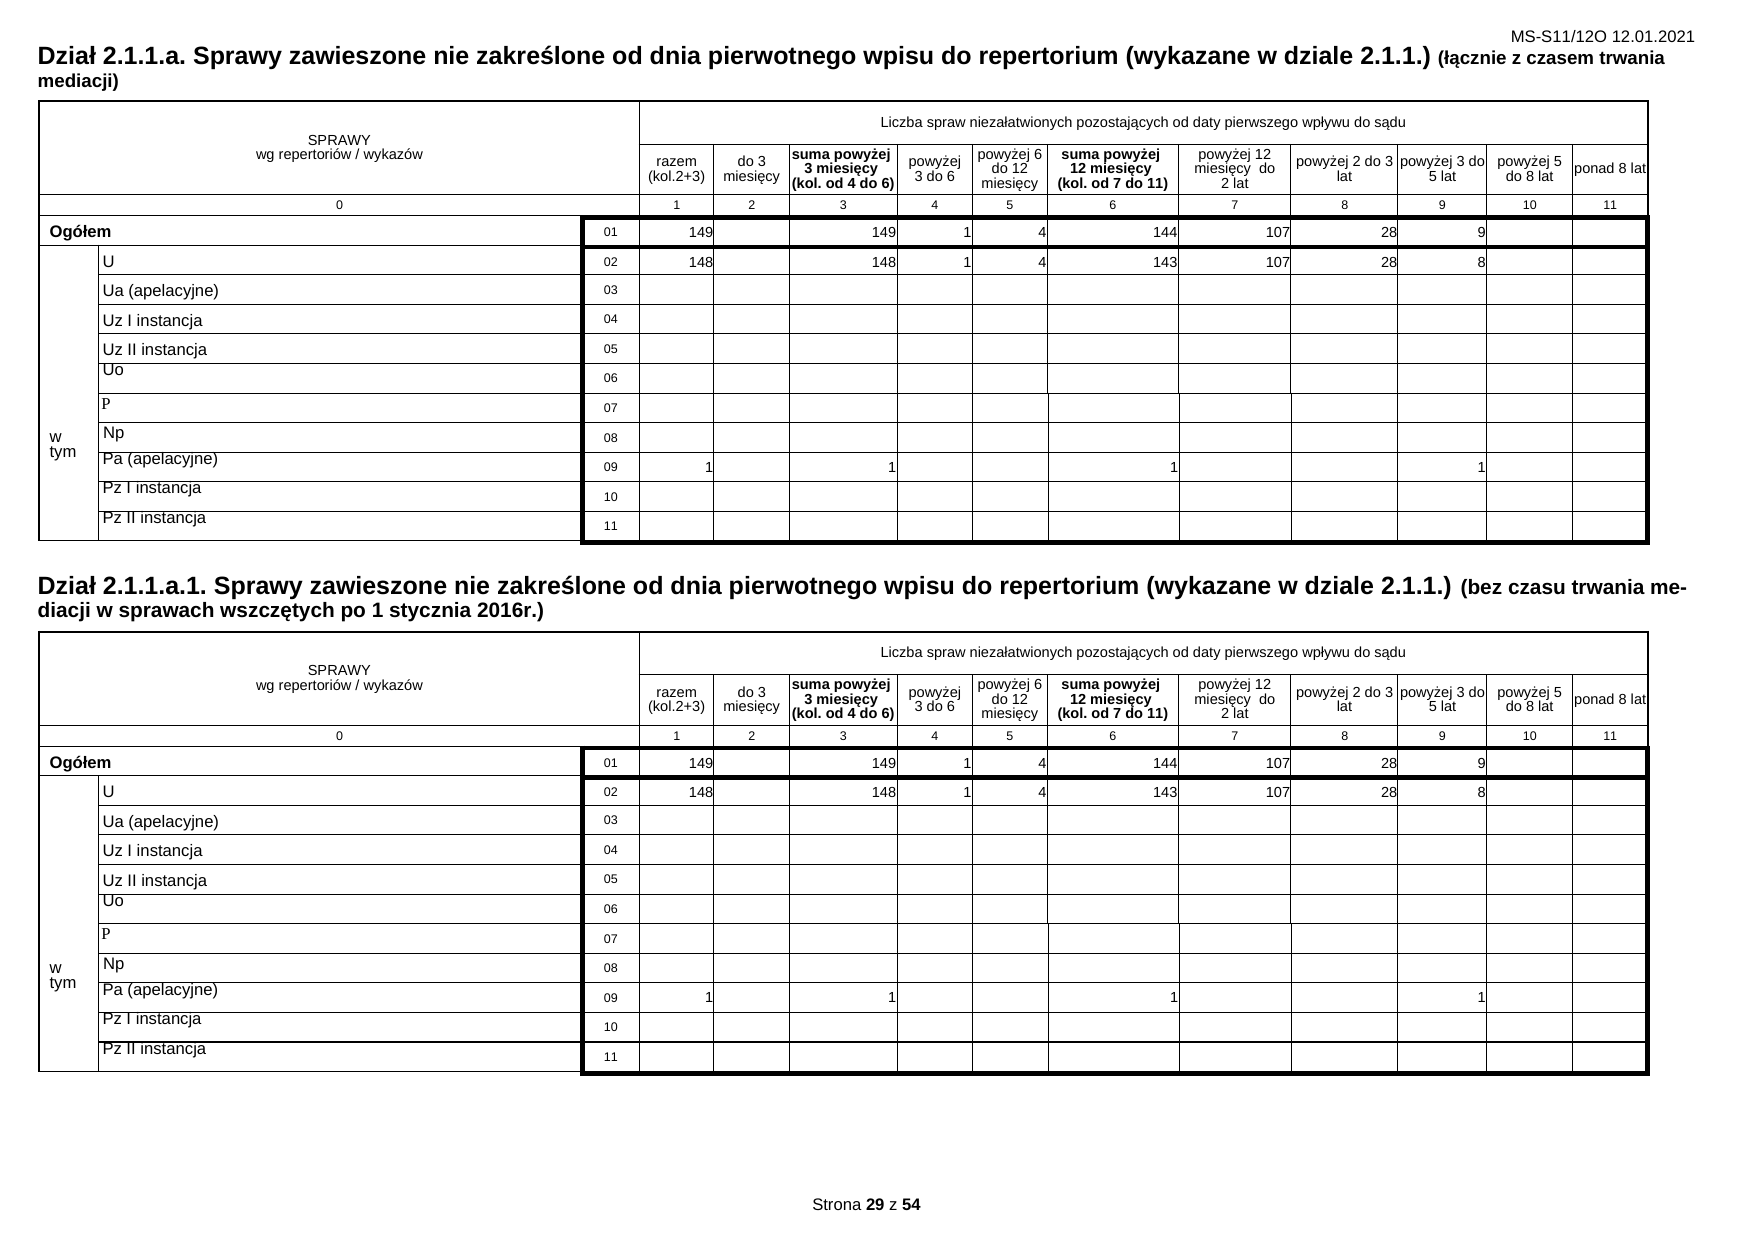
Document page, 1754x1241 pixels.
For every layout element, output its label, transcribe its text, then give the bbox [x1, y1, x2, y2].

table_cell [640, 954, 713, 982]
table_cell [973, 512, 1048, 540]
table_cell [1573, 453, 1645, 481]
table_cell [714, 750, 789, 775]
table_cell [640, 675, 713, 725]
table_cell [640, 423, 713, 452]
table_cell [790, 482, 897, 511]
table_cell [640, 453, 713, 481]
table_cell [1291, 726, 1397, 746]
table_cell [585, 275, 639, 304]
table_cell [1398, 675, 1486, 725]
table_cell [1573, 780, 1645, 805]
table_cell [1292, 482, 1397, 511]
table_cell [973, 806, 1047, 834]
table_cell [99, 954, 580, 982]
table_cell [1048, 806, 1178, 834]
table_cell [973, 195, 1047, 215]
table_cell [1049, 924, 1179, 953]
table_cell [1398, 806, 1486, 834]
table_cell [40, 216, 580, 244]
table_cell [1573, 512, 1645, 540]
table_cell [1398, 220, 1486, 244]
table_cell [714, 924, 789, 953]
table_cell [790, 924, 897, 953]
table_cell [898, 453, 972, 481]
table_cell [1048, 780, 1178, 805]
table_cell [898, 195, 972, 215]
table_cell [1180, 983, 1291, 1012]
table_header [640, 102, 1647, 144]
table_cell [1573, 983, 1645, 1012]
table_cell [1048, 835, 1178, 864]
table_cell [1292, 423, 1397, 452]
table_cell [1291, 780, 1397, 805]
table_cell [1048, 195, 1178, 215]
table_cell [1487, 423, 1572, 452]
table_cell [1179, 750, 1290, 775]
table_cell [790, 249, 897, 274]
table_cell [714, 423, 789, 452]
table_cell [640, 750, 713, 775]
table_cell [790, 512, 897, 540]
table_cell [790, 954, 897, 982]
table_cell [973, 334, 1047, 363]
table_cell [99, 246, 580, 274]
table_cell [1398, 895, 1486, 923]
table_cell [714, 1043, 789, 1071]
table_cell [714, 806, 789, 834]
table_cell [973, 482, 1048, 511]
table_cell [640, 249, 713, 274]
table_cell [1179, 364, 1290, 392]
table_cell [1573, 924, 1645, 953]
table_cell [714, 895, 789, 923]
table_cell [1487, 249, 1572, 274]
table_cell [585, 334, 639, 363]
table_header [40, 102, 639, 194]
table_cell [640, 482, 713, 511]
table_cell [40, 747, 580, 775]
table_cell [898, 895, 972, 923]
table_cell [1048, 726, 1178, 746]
text Dział 2.1.1.a.1. Sprawy zawieszone nie zakreślone od dnia pierwotnego wpisu do repertorium (wykazane w dziale 2.1.1.) (bez czasu trwania me-diacji w sprawach wszczętych po 1 stycznia 2016r.) [37, 576, 1695, 622]
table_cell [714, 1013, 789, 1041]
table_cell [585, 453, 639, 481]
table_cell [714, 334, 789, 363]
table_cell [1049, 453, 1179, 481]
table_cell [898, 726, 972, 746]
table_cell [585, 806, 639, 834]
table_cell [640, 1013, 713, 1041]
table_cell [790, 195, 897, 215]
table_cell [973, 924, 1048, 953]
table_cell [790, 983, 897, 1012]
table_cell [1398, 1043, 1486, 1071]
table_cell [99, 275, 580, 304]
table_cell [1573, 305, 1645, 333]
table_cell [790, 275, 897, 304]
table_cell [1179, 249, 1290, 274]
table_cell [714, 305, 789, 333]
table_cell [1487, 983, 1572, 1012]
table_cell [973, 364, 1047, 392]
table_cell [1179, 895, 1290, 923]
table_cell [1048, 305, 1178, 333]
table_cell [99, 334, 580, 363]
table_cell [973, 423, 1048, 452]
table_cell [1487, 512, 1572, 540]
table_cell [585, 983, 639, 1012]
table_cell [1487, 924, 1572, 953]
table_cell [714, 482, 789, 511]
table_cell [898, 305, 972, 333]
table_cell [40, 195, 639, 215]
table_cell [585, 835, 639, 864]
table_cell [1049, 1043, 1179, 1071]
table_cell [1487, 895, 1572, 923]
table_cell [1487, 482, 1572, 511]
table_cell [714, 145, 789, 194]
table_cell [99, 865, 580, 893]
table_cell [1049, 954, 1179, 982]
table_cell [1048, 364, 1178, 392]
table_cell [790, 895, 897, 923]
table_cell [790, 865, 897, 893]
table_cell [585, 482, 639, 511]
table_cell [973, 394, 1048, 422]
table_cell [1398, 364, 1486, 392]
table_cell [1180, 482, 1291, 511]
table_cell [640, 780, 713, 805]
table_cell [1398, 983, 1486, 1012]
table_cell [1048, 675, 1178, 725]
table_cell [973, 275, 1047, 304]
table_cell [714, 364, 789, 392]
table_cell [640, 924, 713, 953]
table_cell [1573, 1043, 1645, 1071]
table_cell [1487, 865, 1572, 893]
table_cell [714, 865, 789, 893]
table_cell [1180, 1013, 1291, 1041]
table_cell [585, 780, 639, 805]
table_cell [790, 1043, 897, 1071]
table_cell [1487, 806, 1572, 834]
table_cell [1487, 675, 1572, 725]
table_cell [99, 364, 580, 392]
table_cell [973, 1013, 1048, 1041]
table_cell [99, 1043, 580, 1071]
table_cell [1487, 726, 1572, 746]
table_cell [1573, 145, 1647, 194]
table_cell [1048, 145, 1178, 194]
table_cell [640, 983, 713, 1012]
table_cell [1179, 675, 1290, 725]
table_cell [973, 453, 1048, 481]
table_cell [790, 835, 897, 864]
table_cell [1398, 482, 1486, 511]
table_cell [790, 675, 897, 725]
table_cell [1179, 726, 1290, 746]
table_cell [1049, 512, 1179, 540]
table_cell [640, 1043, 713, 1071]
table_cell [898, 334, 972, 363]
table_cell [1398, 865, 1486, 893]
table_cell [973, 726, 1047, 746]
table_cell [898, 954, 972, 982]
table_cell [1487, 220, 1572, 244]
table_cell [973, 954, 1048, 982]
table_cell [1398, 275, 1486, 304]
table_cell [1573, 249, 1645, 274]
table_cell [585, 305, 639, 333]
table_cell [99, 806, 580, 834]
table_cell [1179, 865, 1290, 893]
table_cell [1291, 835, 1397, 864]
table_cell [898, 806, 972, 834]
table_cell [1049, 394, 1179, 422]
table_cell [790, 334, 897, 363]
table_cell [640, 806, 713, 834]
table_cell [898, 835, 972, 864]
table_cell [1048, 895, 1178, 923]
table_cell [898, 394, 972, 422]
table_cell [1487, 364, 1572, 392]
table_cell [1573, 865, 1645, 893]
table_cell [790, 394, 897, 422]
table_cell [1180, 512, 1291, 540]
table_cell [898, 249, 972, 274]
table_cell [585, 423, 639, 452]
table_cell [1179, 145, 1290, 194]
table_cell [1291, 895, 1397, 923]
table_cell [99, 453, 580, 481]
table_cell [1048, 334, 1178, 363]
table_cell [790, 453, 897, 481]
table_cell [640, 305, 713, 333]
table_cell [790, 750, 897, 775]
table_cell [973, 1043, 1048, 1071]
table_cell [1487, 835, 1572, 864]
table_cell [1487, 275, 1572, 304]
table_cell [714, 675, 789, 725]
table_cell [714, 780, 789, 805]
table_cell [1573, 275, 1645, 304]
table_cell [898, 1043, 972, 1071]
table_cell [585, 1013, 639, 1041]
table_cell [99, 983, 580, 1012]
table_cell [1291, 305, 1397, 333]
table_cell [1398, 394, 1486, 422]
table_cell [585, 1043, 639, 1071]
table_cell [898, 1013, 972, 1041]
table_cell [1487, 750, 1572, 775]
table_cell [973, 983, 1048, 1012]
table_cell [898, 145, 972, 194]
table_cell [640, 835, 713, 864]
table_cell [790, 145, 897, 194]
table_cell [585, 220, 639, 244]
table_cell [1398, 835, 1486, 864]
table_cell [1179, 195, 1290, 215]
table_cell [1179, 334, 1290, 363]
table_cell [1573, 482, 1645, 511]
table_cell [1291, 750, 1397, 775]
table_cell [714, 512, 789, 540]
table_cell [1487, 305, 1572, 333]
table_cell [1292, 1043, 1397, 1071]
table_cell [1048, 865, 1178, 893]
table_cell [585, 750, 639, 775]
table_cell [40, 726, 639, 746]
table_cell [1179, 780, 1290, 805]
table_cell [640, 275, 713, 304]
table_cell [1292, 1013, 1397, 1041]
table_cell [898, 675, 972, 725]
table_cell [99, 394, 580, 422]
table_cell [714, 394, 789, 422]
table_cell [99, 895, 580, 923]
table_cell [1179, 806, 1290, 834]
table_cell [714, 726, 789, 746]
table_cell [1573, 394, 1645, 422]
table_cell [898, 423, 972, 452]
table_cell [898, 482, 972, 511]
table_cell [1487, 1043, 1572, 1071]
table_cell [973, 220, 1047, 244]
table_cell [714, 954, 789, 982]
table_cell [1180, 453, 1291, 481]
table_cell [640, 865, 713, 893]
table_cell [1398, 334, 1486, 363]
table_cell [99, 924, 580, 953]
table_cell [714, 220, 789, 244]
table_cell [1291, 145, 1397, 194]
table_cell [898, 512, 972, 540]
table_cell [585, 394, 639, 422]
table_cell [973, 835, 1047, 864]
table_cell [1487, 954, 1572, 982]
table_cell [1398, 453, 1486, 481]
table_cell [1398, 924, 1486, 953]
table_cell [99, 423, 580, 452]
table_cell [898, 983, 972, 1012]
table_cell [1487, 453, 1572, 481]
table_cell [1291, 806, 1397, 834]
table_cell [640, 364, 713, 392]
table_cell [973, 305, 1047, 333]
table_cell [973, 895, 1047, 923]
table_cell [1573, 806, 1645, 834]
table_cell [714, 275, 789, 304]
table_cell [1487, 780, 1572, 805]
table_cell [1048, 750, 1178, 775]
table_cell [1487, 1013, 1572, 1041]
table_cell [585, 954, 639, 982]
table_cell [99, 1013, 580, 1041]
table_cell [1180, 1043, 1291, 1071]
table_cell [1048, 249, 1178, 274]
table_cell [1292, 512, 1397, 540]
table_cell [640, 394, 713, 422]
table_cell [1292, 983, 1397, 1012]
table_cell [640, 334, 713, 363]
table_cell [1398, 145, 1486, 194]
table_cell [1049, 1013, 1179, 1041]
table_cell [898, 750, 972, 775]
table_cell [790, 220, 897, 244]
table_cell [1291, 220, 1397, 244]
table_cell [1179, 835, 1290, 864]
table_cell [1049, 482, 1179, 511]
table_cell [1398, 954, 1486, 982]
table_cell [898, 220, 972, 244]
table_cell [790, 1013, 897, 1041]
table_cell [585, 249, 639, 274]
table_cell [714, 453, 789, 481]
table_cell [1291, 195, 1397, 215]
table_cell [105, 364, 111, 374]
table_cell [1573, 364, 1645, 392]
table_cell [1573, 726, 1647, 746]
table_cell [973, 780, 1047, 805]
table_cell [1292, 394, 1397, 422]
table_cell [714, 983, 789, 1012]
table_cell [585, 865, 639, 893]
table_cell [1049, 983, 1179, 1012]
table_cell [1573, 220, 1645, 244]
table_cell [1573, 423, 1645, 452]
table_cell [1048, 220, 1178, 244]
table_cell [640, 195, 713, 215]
text Dział 2.1.1.a. Sprawy zawieszone nie zakreślone od dnia pierwotnego wpisu do repertorium (wykazane w dziale 2.1.1.) (łącznie z czasem trwania mediacji) [37, 46, 1695, 92]
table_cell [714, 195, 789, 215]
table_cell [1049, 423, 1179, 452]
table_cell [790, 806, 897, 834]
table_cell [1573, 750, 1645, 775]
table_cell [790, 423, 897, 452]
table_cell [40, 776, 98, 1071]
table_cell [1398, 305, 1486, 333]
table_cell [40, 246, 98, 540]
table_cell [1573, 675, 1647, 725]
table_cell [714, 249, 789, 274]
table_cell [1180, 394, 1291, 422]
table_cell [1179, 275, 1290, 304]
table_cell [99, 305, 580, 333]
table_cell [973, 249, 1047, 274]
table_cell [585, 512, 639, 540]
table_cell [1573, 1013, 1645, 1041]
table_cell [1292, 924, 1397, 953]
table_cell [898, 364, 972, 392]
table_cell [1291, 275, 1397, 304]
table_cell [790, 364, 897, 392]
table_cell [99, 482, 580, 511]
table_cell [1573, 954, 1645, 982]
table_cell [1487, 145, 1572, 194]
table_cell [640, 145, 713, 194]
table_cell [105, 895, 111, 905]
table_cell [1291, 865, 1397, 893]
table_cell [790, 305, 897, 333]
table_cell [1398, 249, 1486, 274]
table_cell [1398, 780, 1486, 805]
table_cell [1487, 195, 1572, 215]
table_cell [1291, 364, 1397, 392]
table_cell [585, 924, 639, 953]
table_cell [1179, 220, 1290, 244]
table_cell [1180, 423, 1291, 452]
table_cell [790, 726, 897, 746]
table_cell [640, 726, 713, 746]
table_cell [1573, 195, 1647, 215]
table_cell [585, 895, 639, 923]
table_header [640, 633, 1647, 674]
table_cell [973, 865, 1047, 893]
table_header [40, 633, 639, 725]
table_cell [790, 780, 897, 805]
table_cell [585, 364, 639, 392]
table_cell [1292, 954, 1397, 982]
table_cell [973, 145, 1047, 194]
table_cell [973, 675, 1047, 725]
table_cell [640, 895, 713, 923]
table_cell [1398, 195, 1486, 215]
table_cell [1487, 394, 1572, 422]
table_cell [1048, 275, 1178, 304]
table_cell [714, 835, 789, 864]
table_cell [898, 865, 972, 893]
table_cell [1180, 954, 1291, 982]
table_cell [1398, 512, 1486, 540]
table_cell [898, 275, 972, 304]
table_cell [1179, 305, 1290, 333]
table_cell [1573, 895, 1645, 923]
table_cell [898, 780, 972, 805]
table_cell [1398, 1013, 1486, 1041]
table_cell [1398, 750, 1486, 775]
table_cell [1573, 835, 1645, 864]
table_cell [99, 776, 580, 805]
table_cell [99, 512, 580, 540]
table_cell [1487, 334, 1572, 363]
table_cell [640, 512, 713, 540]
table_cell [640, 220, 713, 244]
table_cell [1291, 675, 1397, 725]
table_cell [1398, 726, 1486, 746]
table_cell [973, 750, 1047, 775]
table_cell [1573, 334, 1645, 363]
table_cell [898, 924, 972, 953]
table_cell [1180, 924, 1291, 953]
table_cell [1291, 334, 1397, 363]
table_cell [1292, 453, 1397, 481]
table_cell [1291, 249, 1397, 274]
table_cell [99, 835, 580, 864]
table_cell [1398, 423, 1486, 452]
